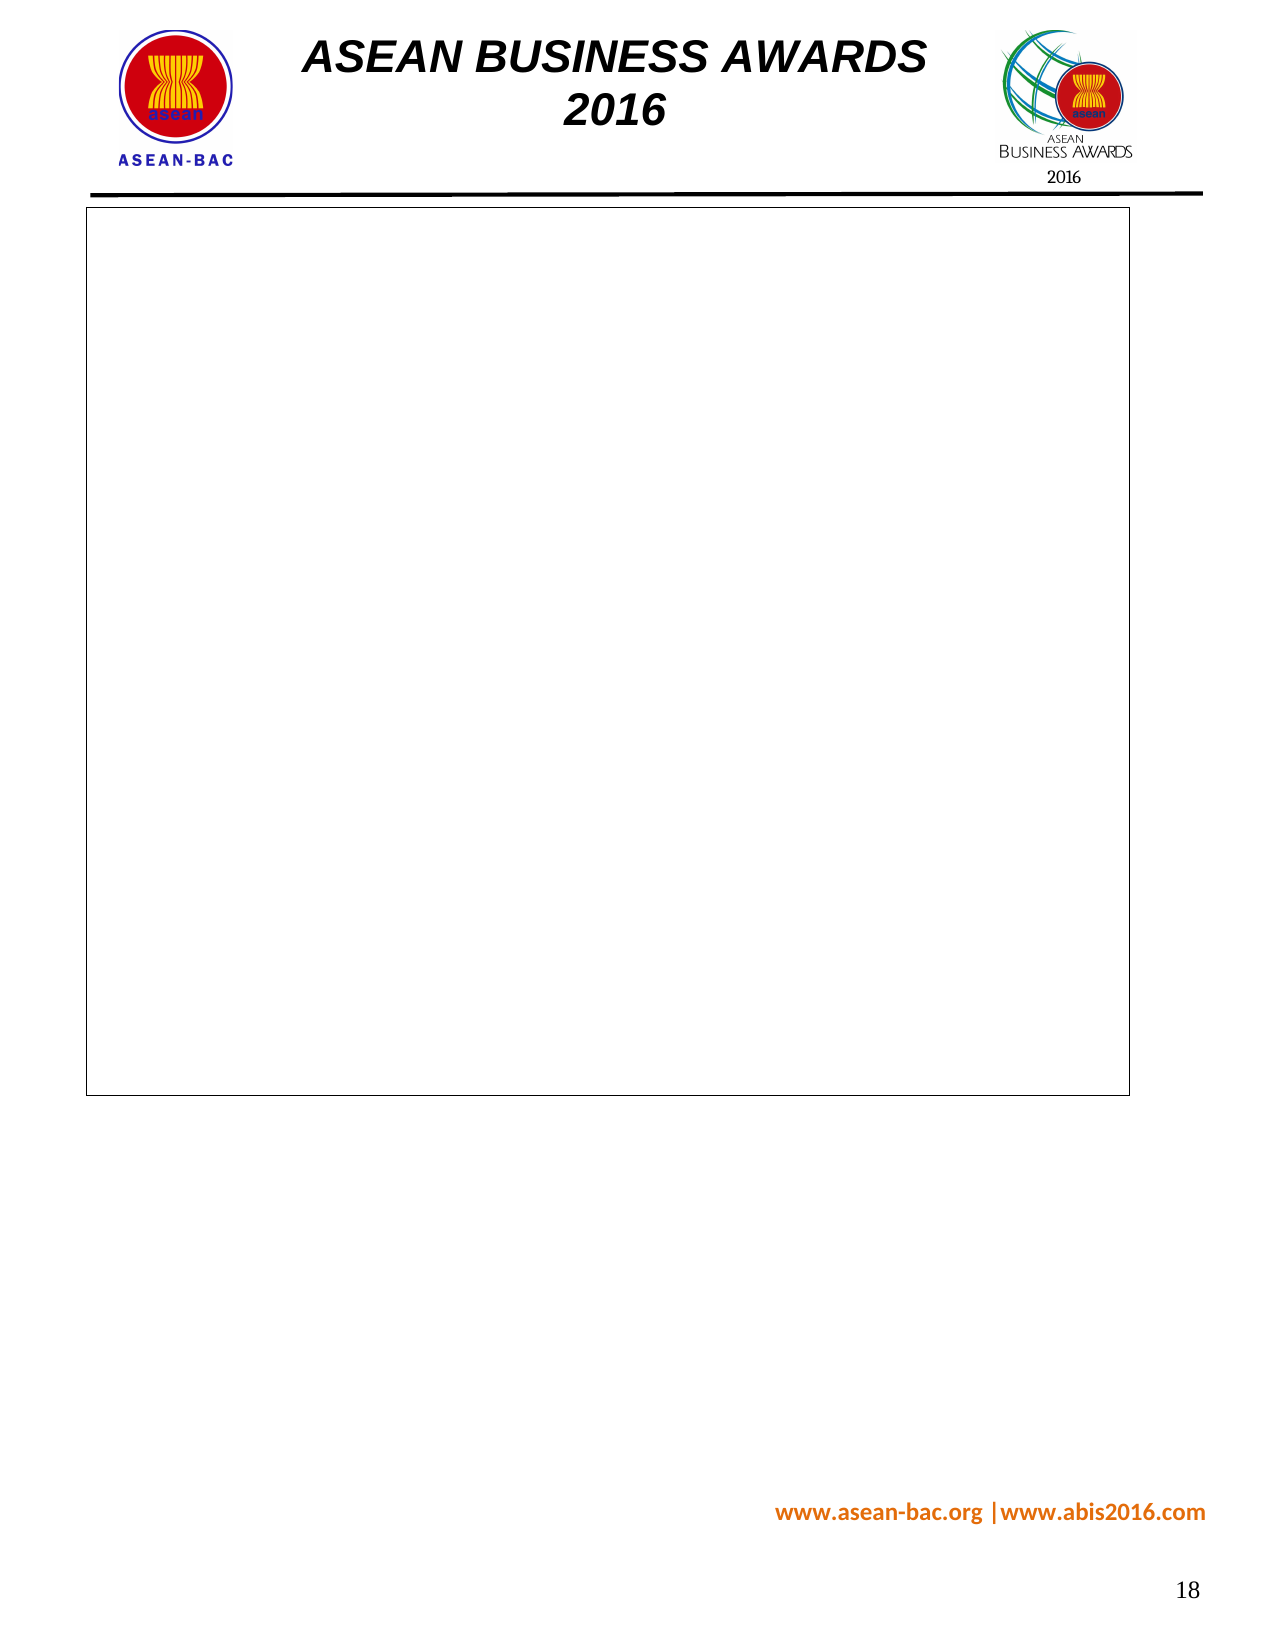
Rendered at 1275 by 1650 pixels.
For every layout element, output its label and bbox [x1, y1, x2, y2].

picture [994, 30, 1137, 163]
picture [118, 30, 233, 166]
table_header [87, 208, 1129, 1095]
